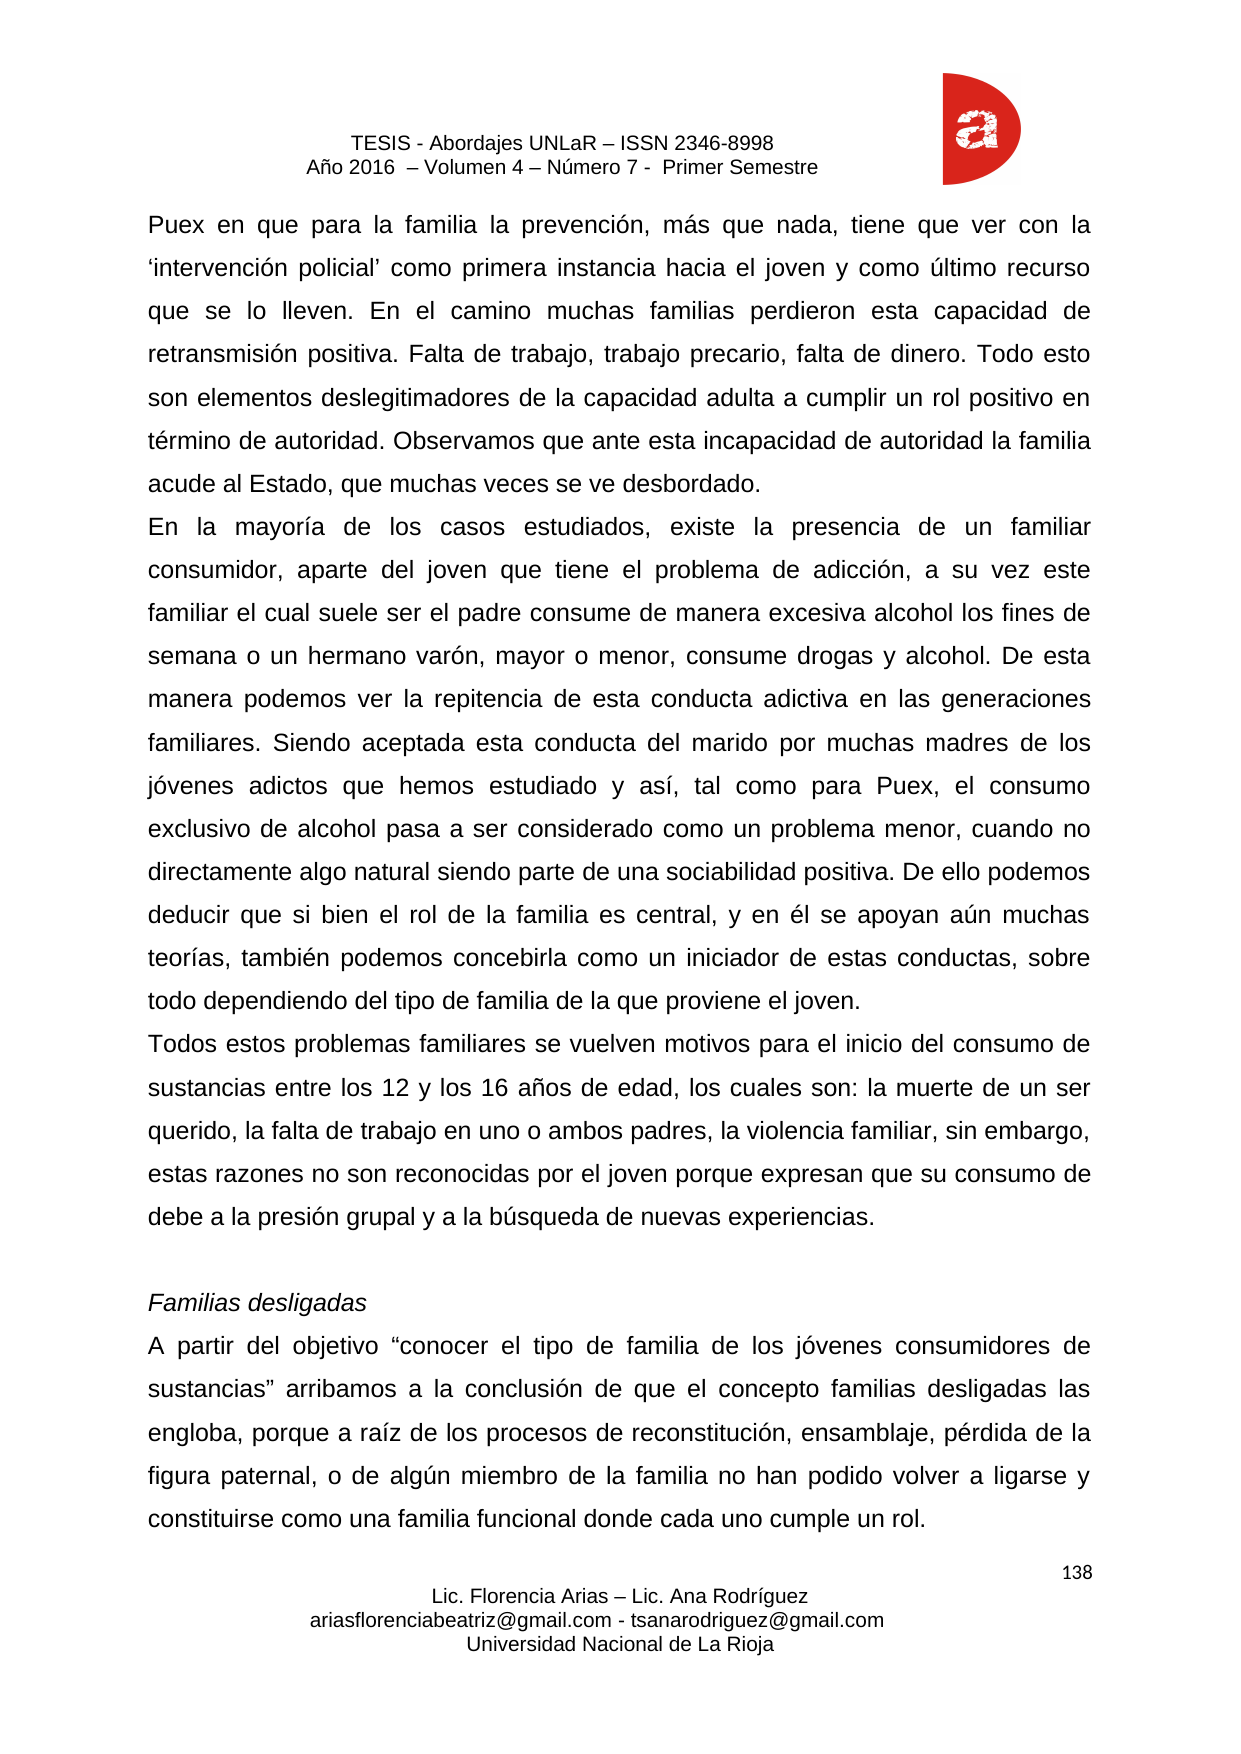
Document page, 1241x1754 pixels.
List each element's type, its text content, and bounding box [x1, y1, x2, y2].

text Familias desligadas [148, 1288, 1092, 1317]
picture [942, 73, 1021, 185]
text A partir del objetivo “conocer el tipo de familia de los jóvenes consumidores de sustancias” arribamos a la conclusión de que el concepto familias desligadas las engloba, porque a raíz de los procesos de reconstitución, ensamblaje, pérdida de la figura paternal, o de algún miembro de la familia no han podido volver a ligarse y constituirse como una familia funcional donde cada uno cumple un rol. [148, 1331, 1092, 1533]
text Todos estos problemas familiares se vuelven motivos para el inicio del consumo de sustancias entre los 12 y los 16 años de edad, los cuales son: la muerte de un ser querido, la falta de trabajo en uno o ambos padres, la violencia familiar, sin embargo, estas razones no son reconocidas por el joven porque expresan que su consumo de debe a la presión grupal y a la búsqueda de nuevas experiencias. [148, 1029, 1092, 1231]
text En la mayoría de los casos estudiados, existe la presencia de un familiar consumidor, aparte del joven que tiene el problema de adicción, a su vez este familiar el cual suele ser el padre consume de manera excesiva alcohol los fines de semana o un hermano varón, mayor o menor, consume drogas y alcohol. De esta manera podemos ver la repitencia de esta conducta adictiva en las generaciones familiares. Siendo aceptada esta conducta del marido por muchas madres de los jóvenes adictos que hemos estudiado y así, tal como para Puex, el consumo exclusivo de alcohol pasa a ser considerado como un problema menor, cuando no directamente algo natural siendo parte de una sociabilidad positiva. De ello podemos deducir que si bien el rol de la familia es central, y en él se apoyan aún muchas teorías, también podemos concebirla como un iniciador de estas conductas, sobre todo dependiendo del tipo de familia de la que proviene el joven. [148, 512, 1092, 1015]
